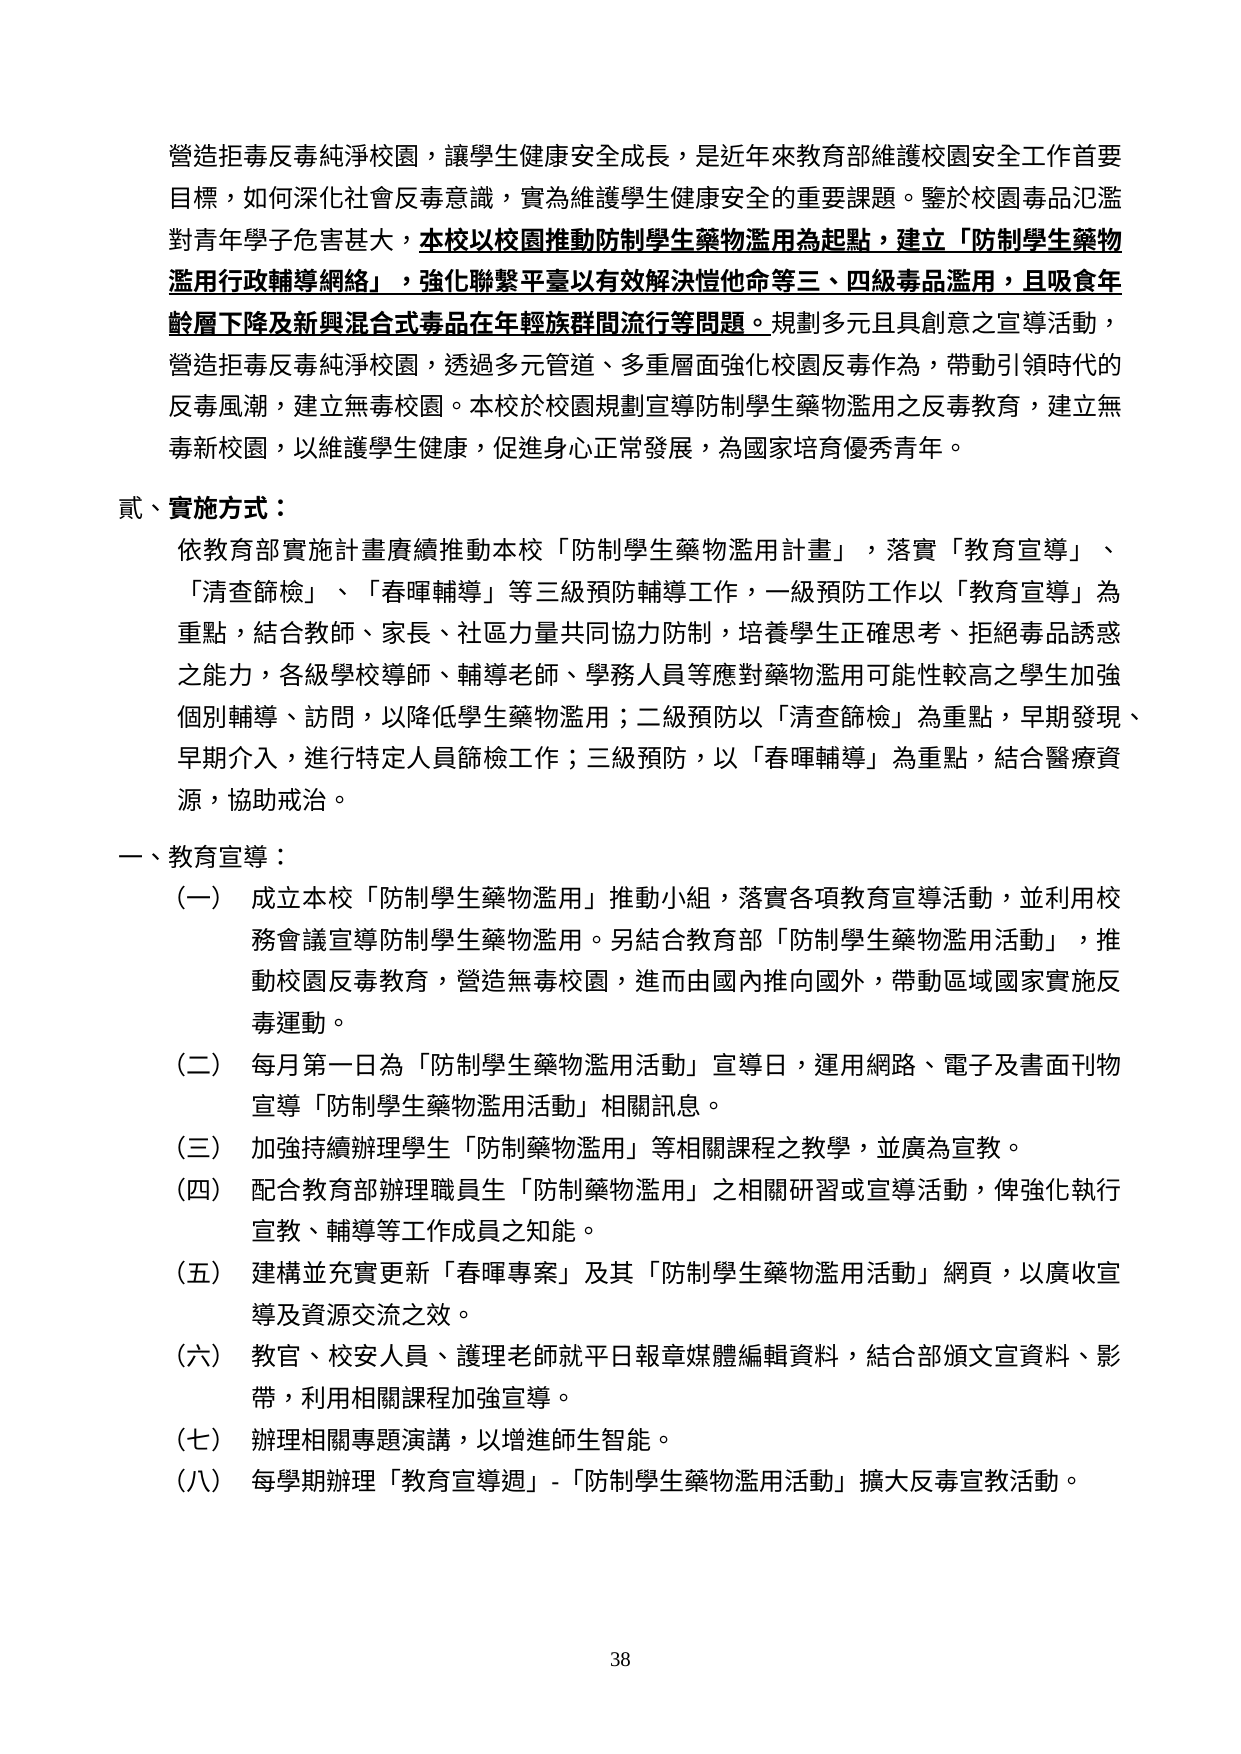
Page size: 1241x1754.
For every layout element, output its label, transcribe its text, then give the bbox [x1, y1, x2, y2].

list 建構並充實更新「春暉專案」及其「防制學生藥物濫用活動」網頁，以廣收宣導及資源交流之效。 [236, 1249, 1122, 1332]
list 配合教育部辦理職員生「防制藥物濫用」之相關研習或宣導活動，俾強化執行宣教、輔導等工作成員之知能。 [236, 1166, 1122, 1249]
list 加強持續辦理學生「防制藥物濫用」等相關課程之教學，並廣為宣教。 [236, 1124, 1122, 1166]
list 辦理相關專題演講，以增進師生智能。 [236, 1416, 1122, 1457]
list 實施方式： [118, 484, 1122, 526]
text 依教育部實施計畫賡續推動本校「防制學生藥物濫用計畫」，落實「教育宣導」、「清查篩檢」、「春暉輔導」等三級預防輔導工作，一級預防工作以「教育宣導」為重點，結合教師、家長、社區力量共同協力防制，培養學生正確思考、拒絕毒品誘惑之能力，各級學校導師、輔導老師、學務人員等應對藥物濫用可能性較高之學生加強個別輔導、訪問，以降低學生藥物濫用；二級預防以「清查篩檢」為重點，早期發現、早期介入，進行特定人員篩檢工作；三級預防，以「春暉輔導」為重點，結合醫療資源，協助戒治。 [177, 526, 1122, 818]
list 教官、校安人員、護理老師就平日報章媒體編輯資料，結合部頒文宣資料、影帶，利用相關課程加強宣導。 [236, 1332, 1122, 1416]
list 成立本校「防制學生藥物濫用」推動小組，落實各項教育宣導活動，並利用校務會議宣導防制學生藥物濫用。另結合教育部「防制學生藥物濫用活動」，推動校園反毒教育，營造無毒校園，進而由國內推向國外，帶動區域國家實施反毒運動。 [236, 874, 1122, 1041]
list 每月第一日為「防制學生藥物濫用活動」宣導日，運用網路、電子及書面刊物宣導「防制學生藥物濫用活動」相關訊息。 [236, 1041, 1122, 1124]
text 營造拒毒反毒純淨校園，讓學生健康安全成長，是近年來教育部維護校園安全工作首要目標，如何深化社會反毒意識，實為維護學生健康安全的重要課題。鑒於校園毒品氾濫對青年學子危害甚大，本校以校園推動防制學生藥物濫用為起點，建立「防制學生藥物濫用行政輔導網絡」，強化聯繫平臺以有效解決愷他命等三、四級毒品濫用，且吸食年齡層下降及新興混合式毒品在年輕族群間流行等問題。規劃多元且具創意之宣導活動，營造拒毒反毒純淨校園，透過多元管道、多重層面強化校園反毒作為，帶動引領時代的反毒風潮，建立無毒校園。本校於校園規劃宣導防制學生藥物濫用之反毒教育，建立無毒新校園，以維護學生健康，促進身心正常發展，為國家培育優秀青年。 [168, 132, 1122, 293]
text 營造拒毒反毒純淨校園，讓學生健康安全成長，是近年來教育部維護校園安全工作首要目標，如何深化社會反毒意識，實為維護學生健康安全的重要課題。鑒於校園毒品氾濫對青年學子危害甚大，本校以校園推動防制學生藥物濫用為起點，建立「防制學生藥物濫用行政輔導網絡」，強化聯繫平臺以有效解決愷他命等三、四級毒品濫用，且吸食年齡層下降及新興混合式毒品在年輕族群間流行等問題。規劃多元且具創意之宣導活動，營造拒毒反毒純淨校園，透過多元管道、多重層面強化校園反毒作為，帶動引領時代的反毒風潮，建立無毒校園。本校於校園規劃宣導防制學生藥物濫用之反毒教育，建立無毒新校園，以維護學生健康，促進身心正常發展，為國家培育優秀青年。 [168, 294, 1122, 466]
list 每學期辦理「教育宣導週」-「防制學生藥物濫用活動」擴大反毒宣教活動。 [236, 1457, 1122, 1499]
list 教育宣導： [118, 837, 1122, 874]
